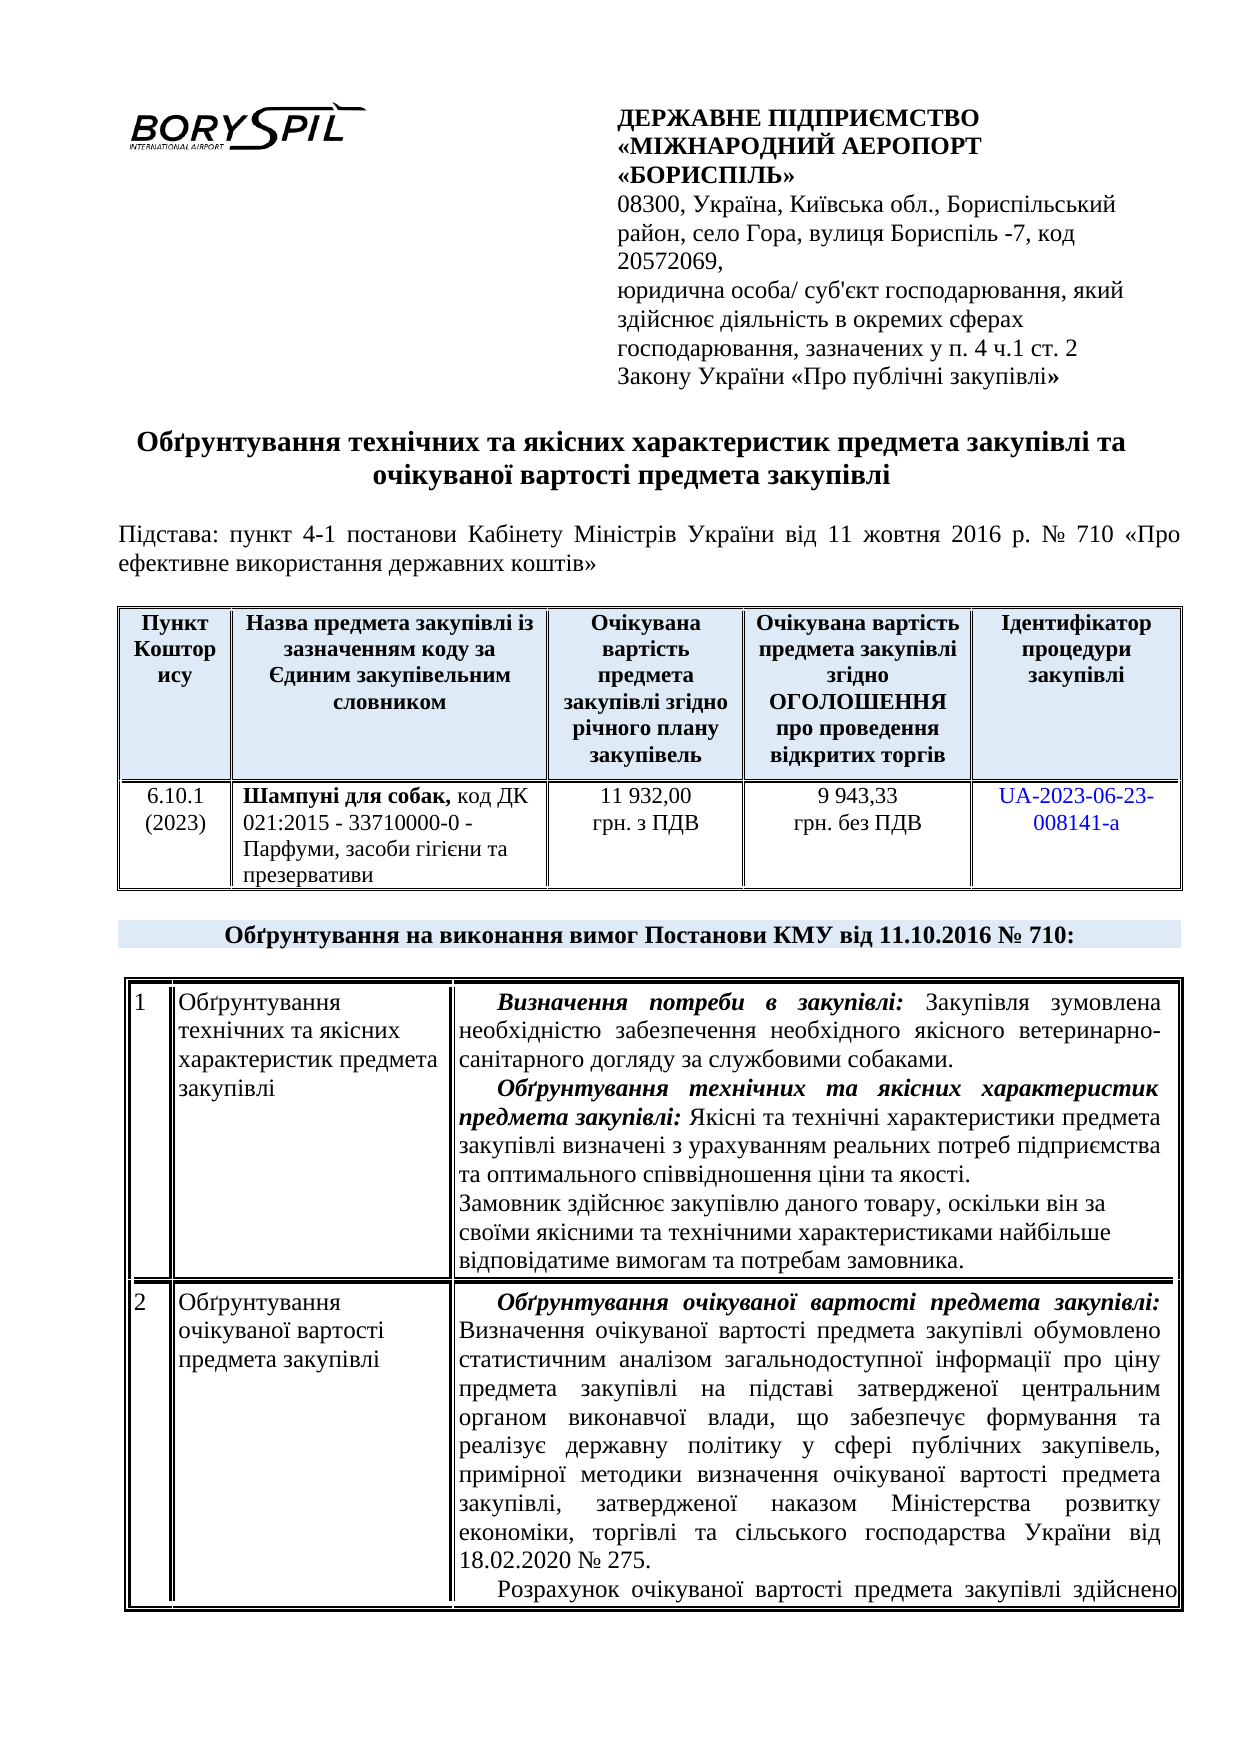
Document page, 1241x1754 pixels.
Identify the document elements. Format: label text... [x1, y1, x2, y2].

table_header [118, 103, 606, 390]
table_header Пункт Кошторису [120, 607, 232, 779]
text Обґрунтування на виконання вимог Постанови КМУ від 11.10.2016 № 710: [118, 920, 1181, 948]
table_cell UA-2023-06-23-008141-a [972, 779, 1181, 888]
table_cell 9 943,33 грн. без ПДВ [744, 779, 972, 888]
table_header Ідентифікатор процедури закупівлі [972, 609, 1180, 779]
table_header Назва предмета закупівлі із зазначенням коду за Єдиним закупівельним словником [232, 607, 548, 779]
table_cell 2 [128, 1277, 172, 1606]
table_cell Обґрунтування технічних та якісних характеристик предмета закупівлі та очікуваної вартості предмета закупівлі [118, 390, 1144, 491]
table_header Визначення потреби в закупівлі: Закупівля зумовлена необхідністю забезпечення необхідного якісного ветеринарно-санітарного догляду за службовими собаками. Обґрунтування технічних та якісних характеристик предмета закупівлі: Якісні та технічні характеристики предмета закупівлі визначені з урахуванням реальних потреб підприємства та оптимального співвідношення ціни та якості. Замовник здійснює закупівлю даного товару, оскільки він за своїми якісними та технічними характеристиками найбільше відповідатиме вимогам та потребам замовника. [452, 979, 1181, 1277]
table_header Очікувана вартість предмета закупівлі згідно ОГОЛОШЕННЯ про проведення відкритих торгів [744, 607, 972, 779]
table_header ДЕРЖАВНЕ ПІДПРИЄМСТВО «МІЖНАРОДНИЙ АЕРОПОРТ «БОРИСПІЛЬ» 08300, Україна, Київська обл., Бориспільський район, село Гора, вулиця Бориспіль -7, код 20572069, юридична особа/ суб'єкт господарювання, який здійснює діяльність в окремих сферах господарювання, зазначених у п. 4 ч.1 ст. 2 Закону України «Про публічні закупівлі» [606, 103, 1144, 390]
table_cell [172, 1277, 452, 1606]
table_cell Шампуні для собак, код ДК 021:2015 - 33710000-0 - Парфуми, засоби гігієни та презервативи [232, 779, 548, 888]
text Підстава: пункт 4-1 постанови Кабінету Міністрів України від 11 жовтня 2016 р. № 710 «Про ефективне використання державних коштів» [118, 519, 1181, 577]
table_cell 6.10.1 (2023) [118, 779, 232, 888]
picture [129, 102, 367, 150]
table_header 1 [131, 984, 172, 1277]
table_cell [452, 1277, 1181, 1606]
table_header Обґрунтування технічних та якісних характеристик предмета закупівлі [172, 979, 452, 1277]
table_header Очікувана вартість предмета закупівлі згідно річного плану закупівель [548, 607, 744, 779]
table_cell 11 932,00 грн. з ПДВ [548, 779, 744, 888]
